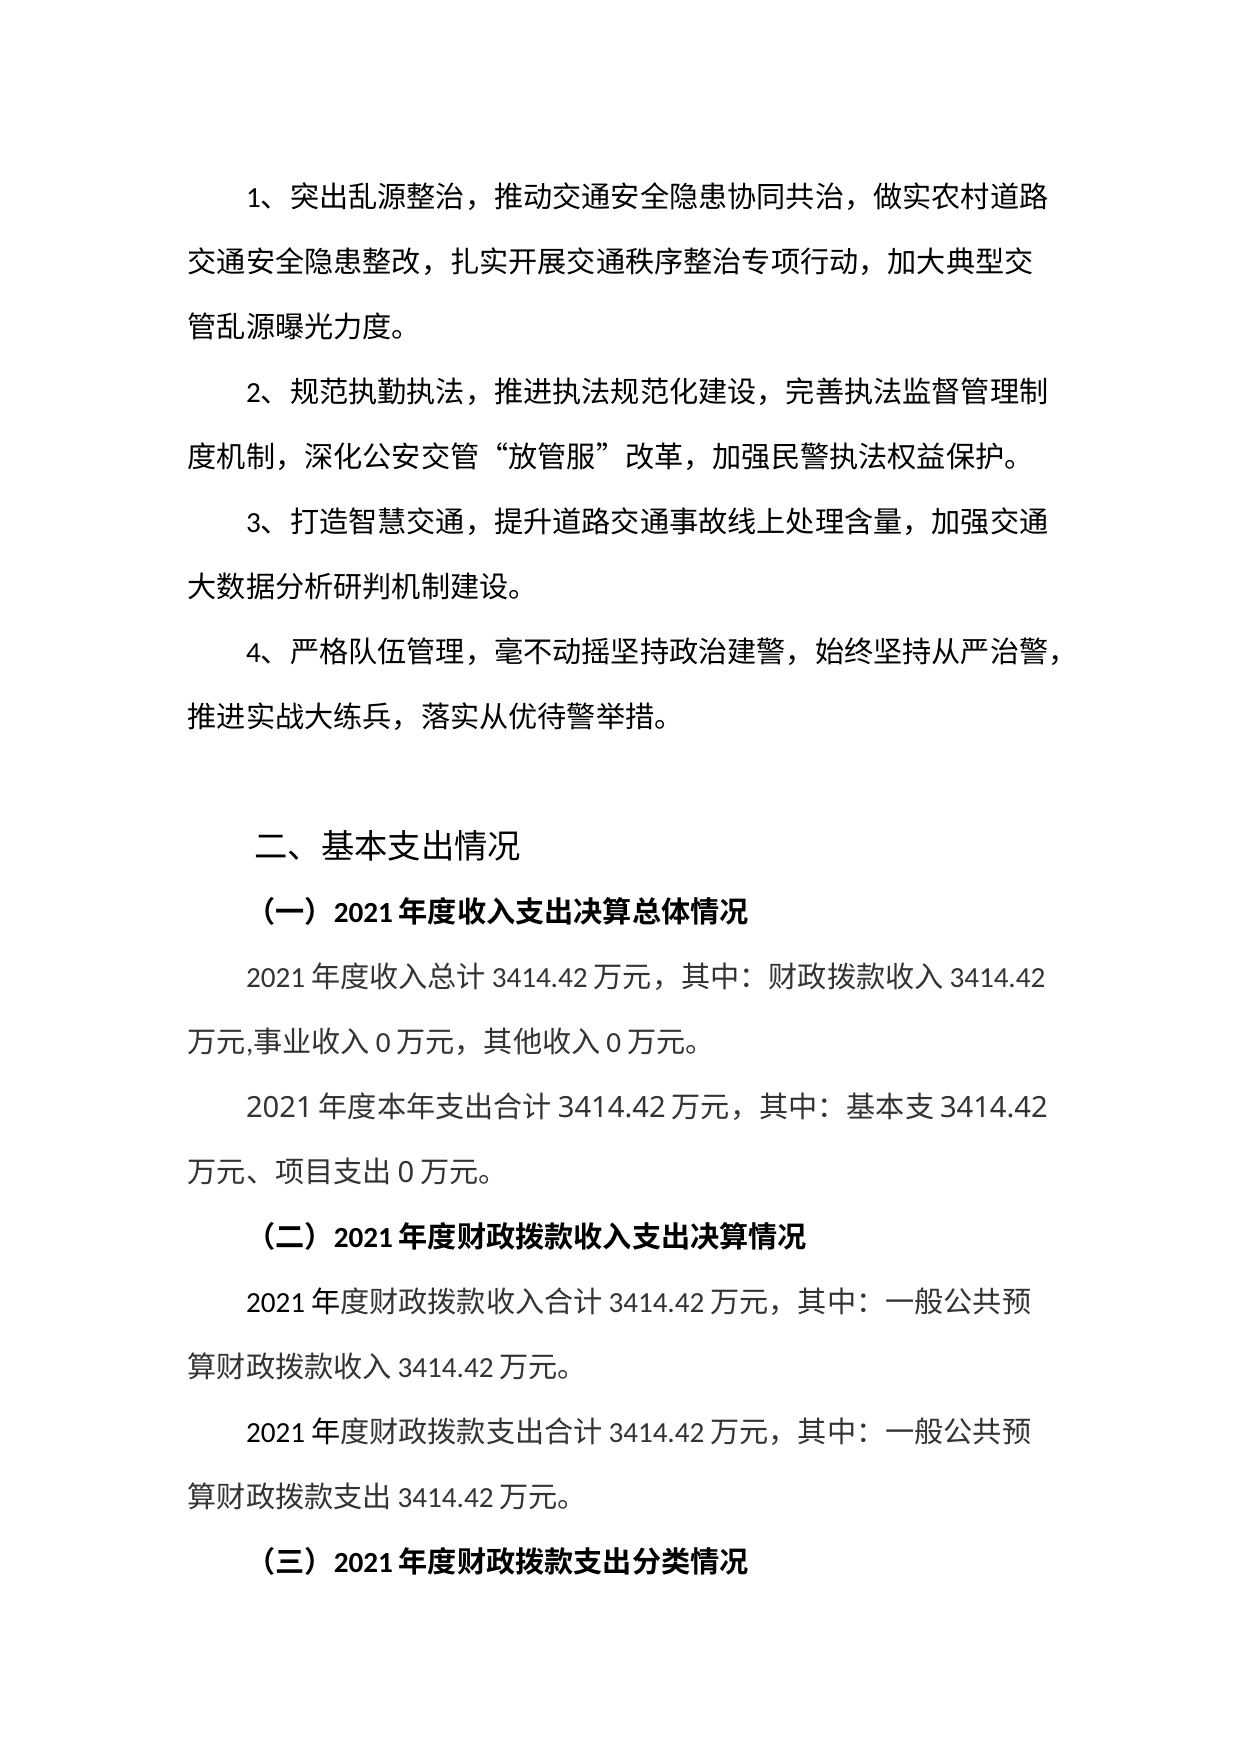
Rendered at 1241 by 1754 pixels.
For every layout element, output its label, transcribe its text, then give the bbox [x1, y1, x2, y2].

text 2、规范执勤执法，推进执法规范化建设，完善执法监督管理制度机制，深化公安交管“放管服”改革，加强民警执法权益保护。 [187, 357, 1053, 487]
text （三）2021年度财政拨款支出分类情况 [187, 1527, 1053, 1592]
text 二、基本支出情况 [187, 812, 1053, 877]
text 2021年度本年支出合计3414.42万元，其中：基本支3414.42万元、项目支出0万元。 [187, 1072, 1053, 1202]
text 2021年度收入总计3414.42万元，其中：财政拨款收入3414.42万元,事业收入0万元，其他收入0万元。 [187, 942, 1053, 1072]
text 2021年度财政拨款支出合计3414.42万元，其中：一般公共预算财政拨款支出3414.42万元。 [187, 1397, 1053, 1527]
text 1、突出乱源整治，推动交通安全隐患协同共治，做实农村道路交通安全隐患整改，扎实开展交通秩序整治专项行动，加大典型交管乱源曝光力度。 [187, 162, 1053, 357]
text （一）2021年度收入支出决算总体情况 [187, 877, 1053, 942]
text （二）2021年度财政拨款收入支出决算情况 [187, 1202, 1053, 1267]
text 3、打造智慧交通，提升道路交通事故线上处理含量，加强交通大数据分析研判机制建设。 [187, 487, 1053, 617]
text 2021年度财政拨款收入合计3414.42万元，其中：一般公共预算财政拨款收入3414.42万元。 [187, 1267, 1053, 1397]
text 4、严格队伍管理，毫不动摇坚持政治建警，始终坚持从严治警，推进实战大练兵，落实从优待警举措。 [187, 617, 1053, 747]
